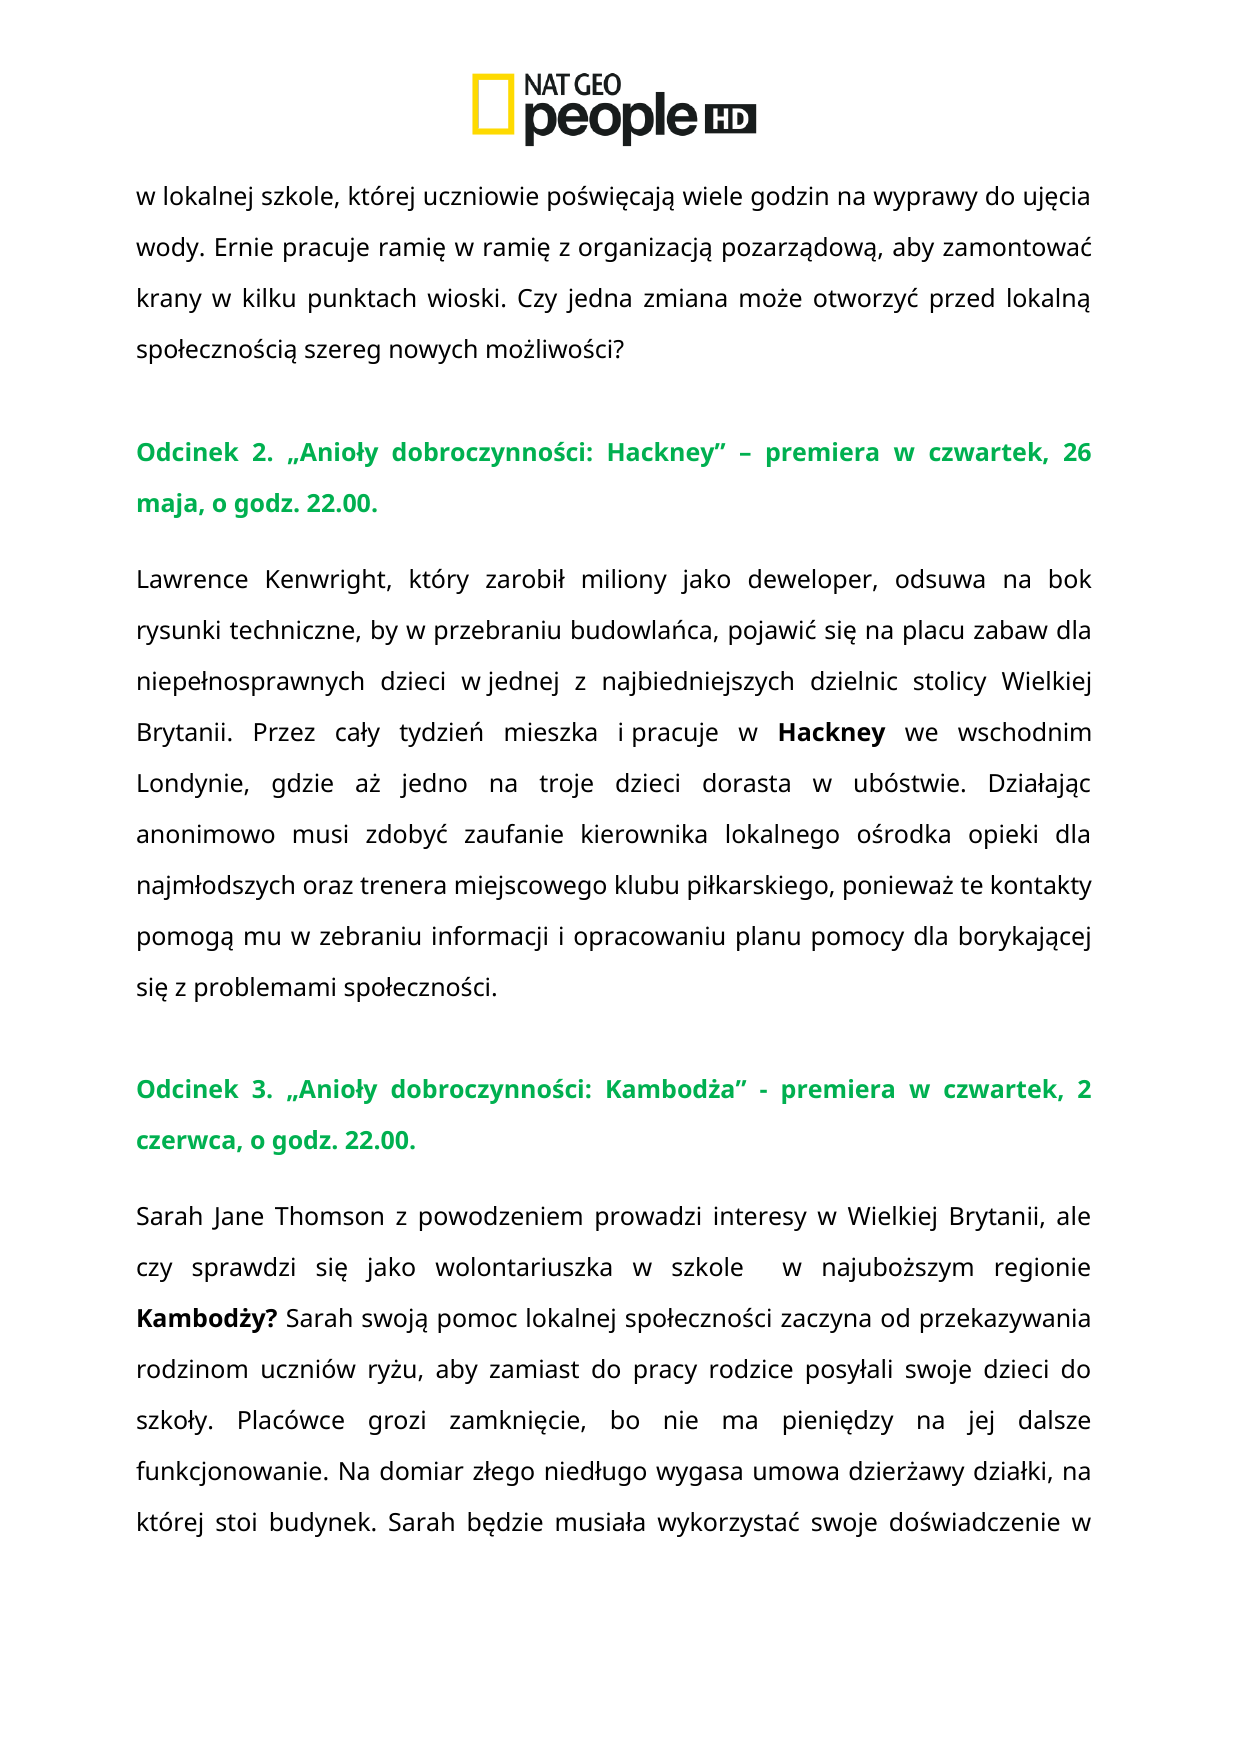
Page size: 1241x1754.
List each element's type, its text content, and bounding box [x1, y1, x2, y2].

text Odcinek 2. „Anioły dobroczynności: Hackney” – premiera w czwartek, 26 maja, o godz. 22.00. [136, 434, 1093, 519]
picture [468, 73, 761, 151]
text Lawrence Kenwright, który zarobił miliony jako deweloper, odsuwa na bok rysunki techniczne, by w przebraniu budowlańca, pojawić się na placu zabaw dla niepełnosprawnych dzieci w jednej z najbiedniejszych dzielnic stolicy Wielkiej Brytanii. Przez cały tydzień mieszka i pracuje w Hackney we wschodnim Londynie, gdzie aż jedno na troje dzieci dorasta w ubóstwie. Działając anonimowo musi zdobyć zaufanie kierownika lokalnego ośrodka opieki dla najmłodszych oraz trenera miejscowego klubu piłkarskiego, ponieważ te kontakty pomogą mu w zebraniu informacji i opracowaniu planu pomocy dla borykającej się z problemami społeczności. [136, 561, 1093, 1004]
text Odcinek 3. „Anioły dobroczynności: Kambodża” - premiera w czwartek, 2 czerwca, o godz. 22.00. [136, 1072, 1093, 1157]
